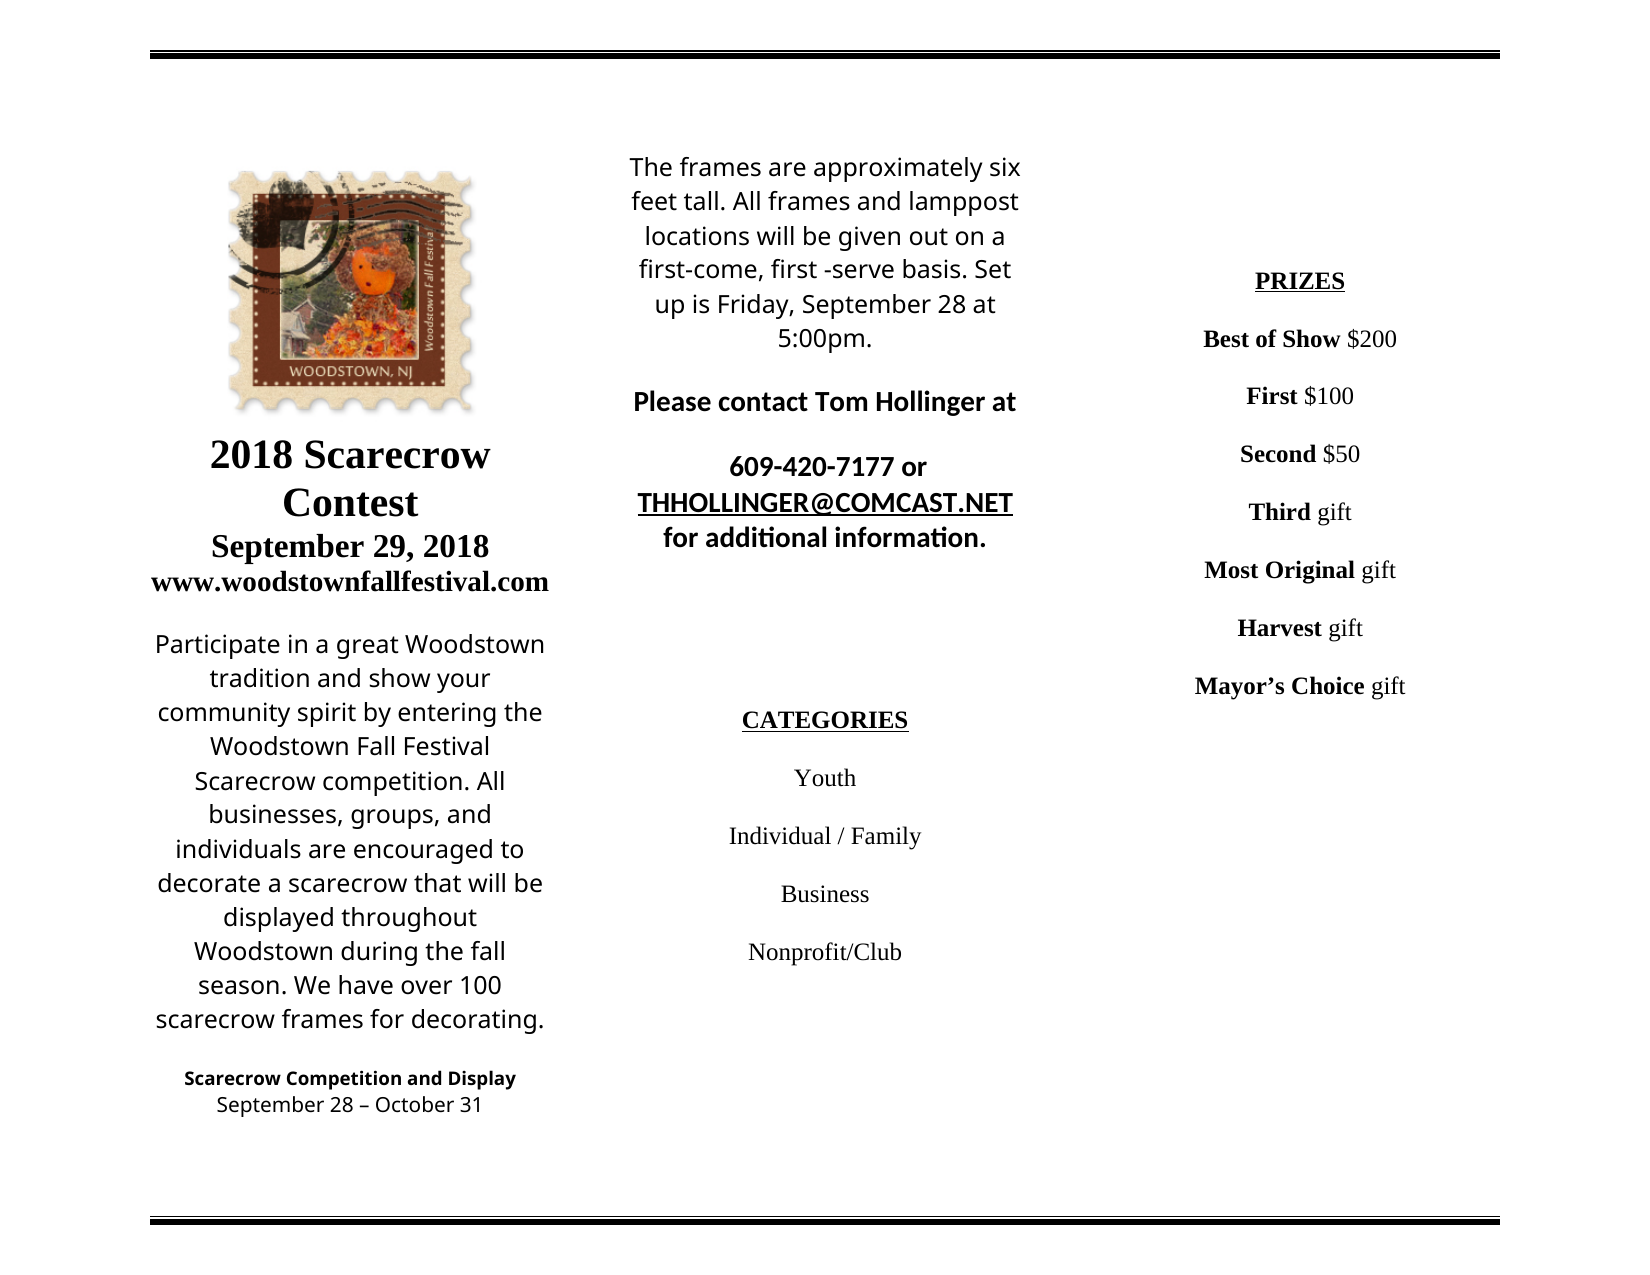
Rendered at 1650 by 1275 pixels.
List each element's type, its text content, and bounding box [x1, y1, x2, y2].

text Harvest gift [1100, 613, 1500, 642]
text Third gift [1100, 497, 1500, 526]
text Participate in a great Woodstown tradition and show your community spirit by entering the Woodstown Fall Festival Scarecrow competition. All businesses, groups, and individuals are encouraged to decorate a scarecrow that will be displayed throughout Woodstown during the fall season. We have over 100 scarecrow frames for decorating. [150, 627, 550, 1036]
text September 29, 2018 [150, 526, 550, 564]
text Most Original gift [1100, 555, 1500, 584]
text Second $50 [1100, 439, 1500, 468]
text Best of Show $200 [1100, 324, 1500, 352]
text Youth [625, 763, 1025, 792]
picture [211, 150, 489, 430]
text Please contact Tom Hollinger at [625, 383, 1025, 419]
text Mayor’s Choice gift [1100, 671, 1500, 700]
text Nonprofit/Club [625, 937, 1025, 966]
text www.woodstownfallfestival.com [150, 564, 550, 598]
text The frames are approximately six feet tall. All frames and lamppost locations will be given out on a first-come, first -serve basis. Set up is Friday, September 28 at 5:00pm. [625, 150, 1025, 354]
text Business [625, 879, 1025, 908]
text PRIZES [1100, 266, 1500, 294]
text Scarecrow Competition and Display September 28 – October 31 [150, 1065, 550, 1119]
text Individual / Family [625, 821, 1025, 850]
text First $100 [1100, 382, 1500, 410]
text 609-420-7177 or THHOLLINGER@COMCAST.NET for additional information. [625, 448, 1025, 555]
text 2018 Scarecrow Contest [150, 430, 550, 526]
text CATEGORIES [625, 706, 1025, 734]
